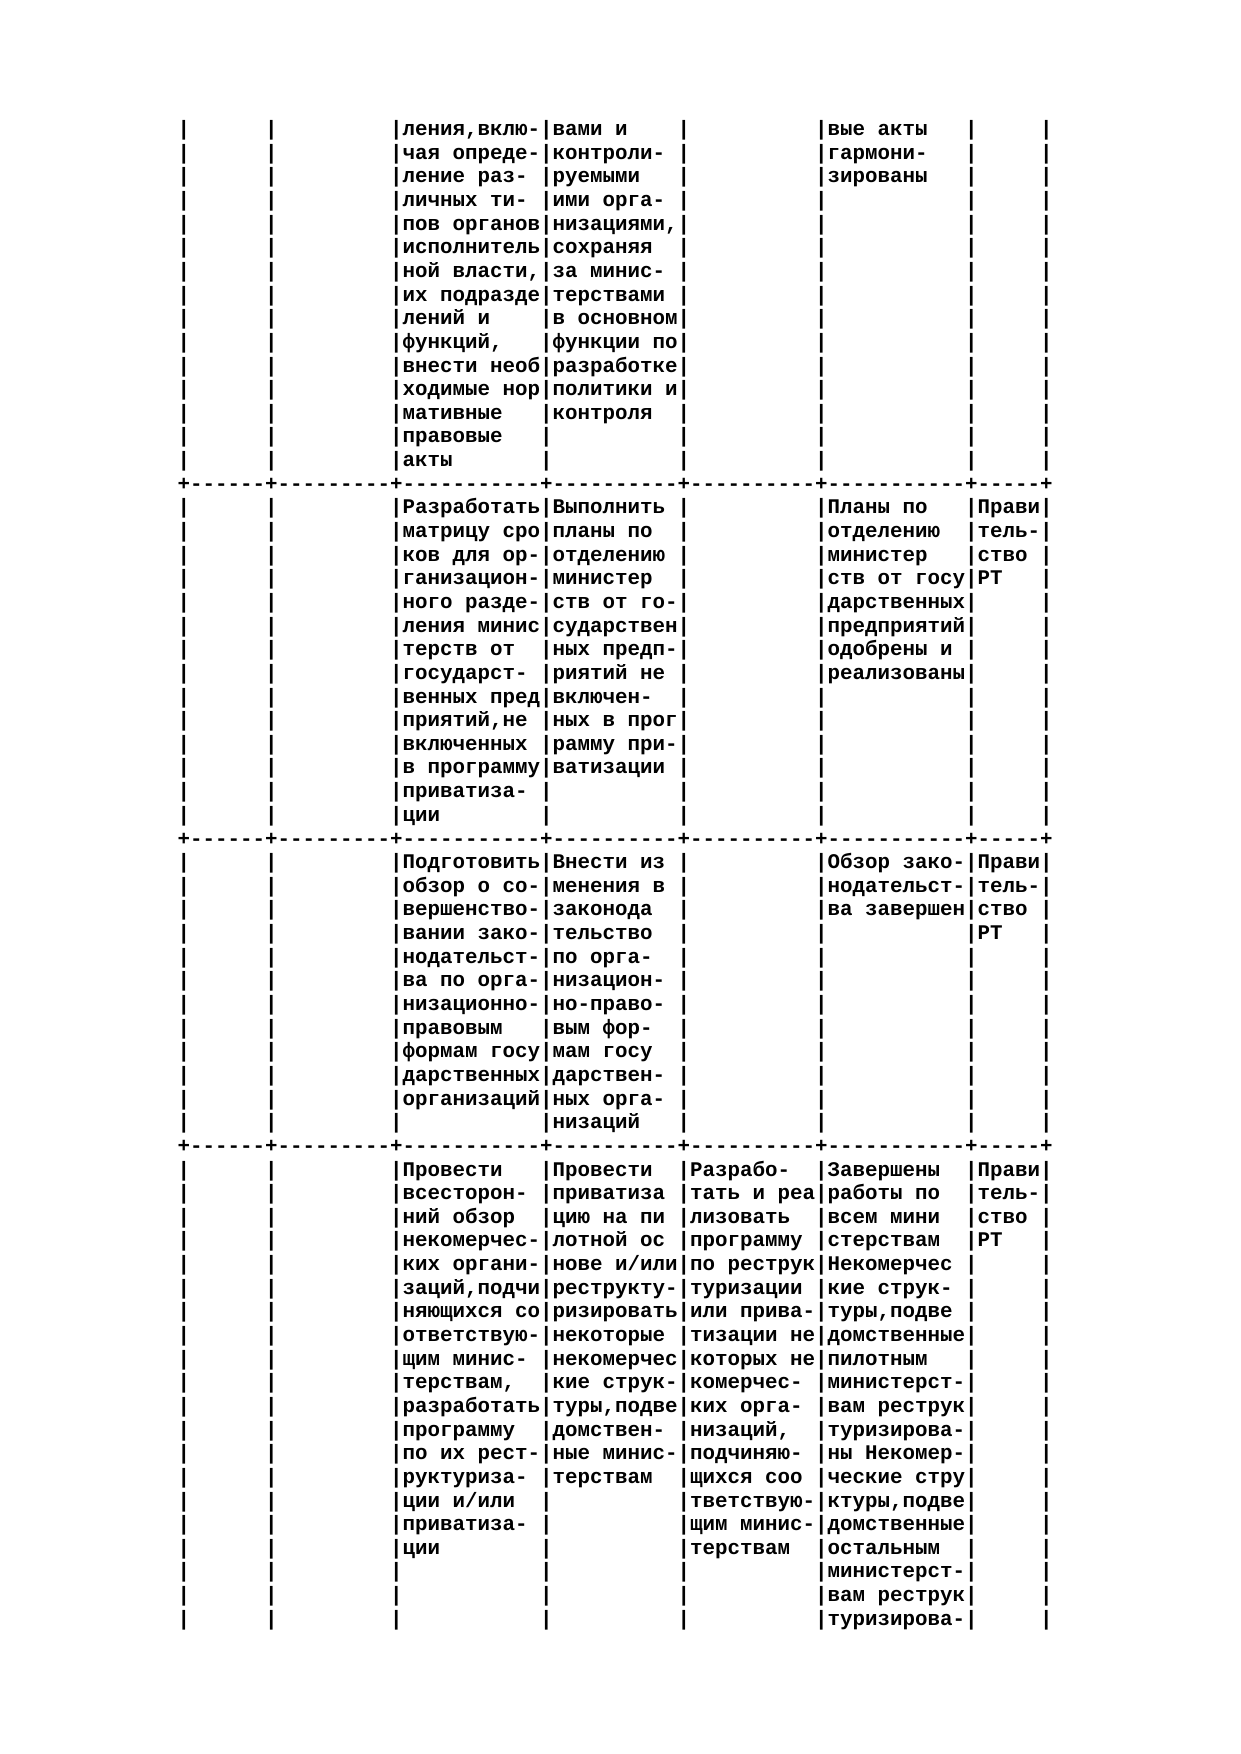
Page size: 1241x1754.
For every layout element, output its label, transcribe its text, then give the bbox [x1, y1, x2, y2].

text | | |программу |домствен- |низаций, |туризирова-| | [177, 1419, 1152, 1442]
text | | |вершенство-|законода | |ва завершен|ство | [177, 898, 1152, 922]
text | | |приятий,не |ных в прог| | | | [177, 709, 1152, 733]
text +------+---------+-----------+----------+----------+-----------+-----+ [177, 473, 1152, 496]
text | | |вании зако-|тельство | | |РТ | [177, 922, 1152, 946]
text | | |лений и |в основном| | | | [177, 307, 1152, 331]
text | | |матрицу сро|планы по | |отделению |тель-| [177, 520, 1152, 544]
text | | |ции и/или | |тветствую-|ктуры,подве| | [177, 1489, 1152, 1513]
text | | | |низаций | | | | [177, 1111, 1152, 1135]
text | | |щим минис- |некомерчес|которых не|пилотным | | [177, 1348, 1152, 1371]
text | | |всесторон- |приватиза |тать и реа|работы по |тель-| [177, 1182, 1152, 1206]
text | | |внести необ|разработке| | | | [177, 354, 1152, 378]
text +------+---------+-----------+----------+----------+-----------+-----+ [177, 827, 1152, 851]
text | | |заций,подчи|реструкту-|туризации |кие струк- | | [177, 1277, 1152, 1300]
text | | |личных ти- |ими орга- | | | | [177, 189, 1152, 213]
text | | |Подготовить|Внести из | |Обзор зако-|Прави| [177, 851, 1152, 875]
text | | |функций, |функции по| | | | [177, 331, 1152, 354]
text | | |разработать|туры,подве|ких орга- |вам реструк| | [177, 1395, 1152, 1419]
text | | |нодательст-|по орга- | | | | [177, 946, 1152, 969]
text | | |ного разде-|ств от го-| |дарственных| | [177, 591, 1152, 615]
text | | |их подразде|терствами | | | | [177, 284, 1152, 307]
text | | |дарственных|дарствен- | | | | [177, 1064, 1152, 1088]
text | | |ной власти,|за минис- | | | | [177, 260, 1152, 284]
text | | | | | |туризирова-| | [177, 1608, 1152, 1631]
text | | |терствам, |кие струк-|комерчес- |министерст-| | [177, 1371, 1152, 1395]
text | | |некомерчес-|лотной ос |программу |стерствам |РТ | [177, 1229, 1152, 1253]
text | | |мативные |контроля | | | | [177, 402, 1152, 426]
text | | |Провести |Провести |Разрабо- |Завершены |Прави| [177, 1158, 1152, 1182]
text | | |ходимые нор|политики и| | | | [177, 378, 1152, 402]
text | | |Разработать|Выполнить | |Планы по |Прави| [177, 496, 1152, 520]
text | | |ления минис|сударствен| |предприятий| | [177, 615, 1152, 638]
text | | | | | |вам реструк| | [177, 1584, 1152, 1608]
text | | |няющихся со|ризировать|или прива-|туры,подве | | [177, 1300, 1152, 1324]
text | | |ции | |терствам |остальным | | [177, 1537, 1152, 1561]
text | | |ких органи-|нове и/или|по реструк|Некомерчес | | [177, 1253, 1152, 1277]
text | | |правовым |вым фор- | | | | [177, 1017, 1152, 1040]
text | | |обзор о со-|менения в | |нодательст-|тель-| [177, 875, 1152, 898]
text | | |ление раз- |руемыми | |зированы | | [177, 165, 1152, 189]
text | | |по их рест-|ные минис-|подчиняю- |ны Некомер-| | [177, 1442, 1152, 1466]
text | | |венных пред|включен- | | | | [177, 686, 1152, 709]
text | | |приватиза- | | | | | [177, 780, 1152, 804]
text +------+---------+-----------+----------+----------+-----------+-----+ [177, 1135, 1152, 1158]
text | | |ганизацион-|министер | |ств от госу|РТ | [177, 567, 1152, 591]
text | | |руктуриза- |терствам |щихся соо |ческие стру| | [177, 1466, 1152, 1489]
text | | |ления,вклю-|вами и | |вые акты | | [177, 118, 1152, 142]
text | | |исполнитель|сохраняя | | | | [177, 236, 1152, 260]
text | | |низационно-|но-право- | | | | [177, 993, 1152, 1017]
text | | |ответствую-|некоторые |тизации не|домственные| | [177, 1324, 1152, 1348]
text | | |ков для ор-|отделению | |министер |ство | [177, 544, 1152, 567]
text | | |терств от |ных предп-| |одобрены и | | [177, 638, 1152, 662]
text | | |приватиза- | |щим минис-|домственные| | [177, 1513, 1152, 1537]
text | | |государст- |риятий не | |реализованы| | [177, 662, 1152, 686]
text | | |формам госу|мам госу | | | | [177, 1040, 1152, 1064]
text | | |чая опреде-|контроли- | |гармони- | | [177, 142, 1152, 165]
text | | |пов органов|низациями,| | | | [177, 213, 1152, 236]
text | | |организаций|ных орга- | | | | [177, 1088, 1152, 1111]
text | | |правовые | | | | | [177, 426, 1152, 449]
text | | | | | |министерст-| | [177, 1561, 1152, 1584]
text | | |включенных |рамму при-| | | | [177, 733, 1152, 757]
text | | |в программу|ватизации | | | | [177, 757, 1152, 780]
text | | |ва по орга-|низацион- | | | | [177, 969, 1152, 993]
text | | |ний обзор |цию на пи |лизовать |всем мини |ство | [177, 1206, 1152, 1229]
text | | |акты | | | | | [177, 449, 1152, 473]
text | | |ции | | | | | [177, 804, 1152, 827]
